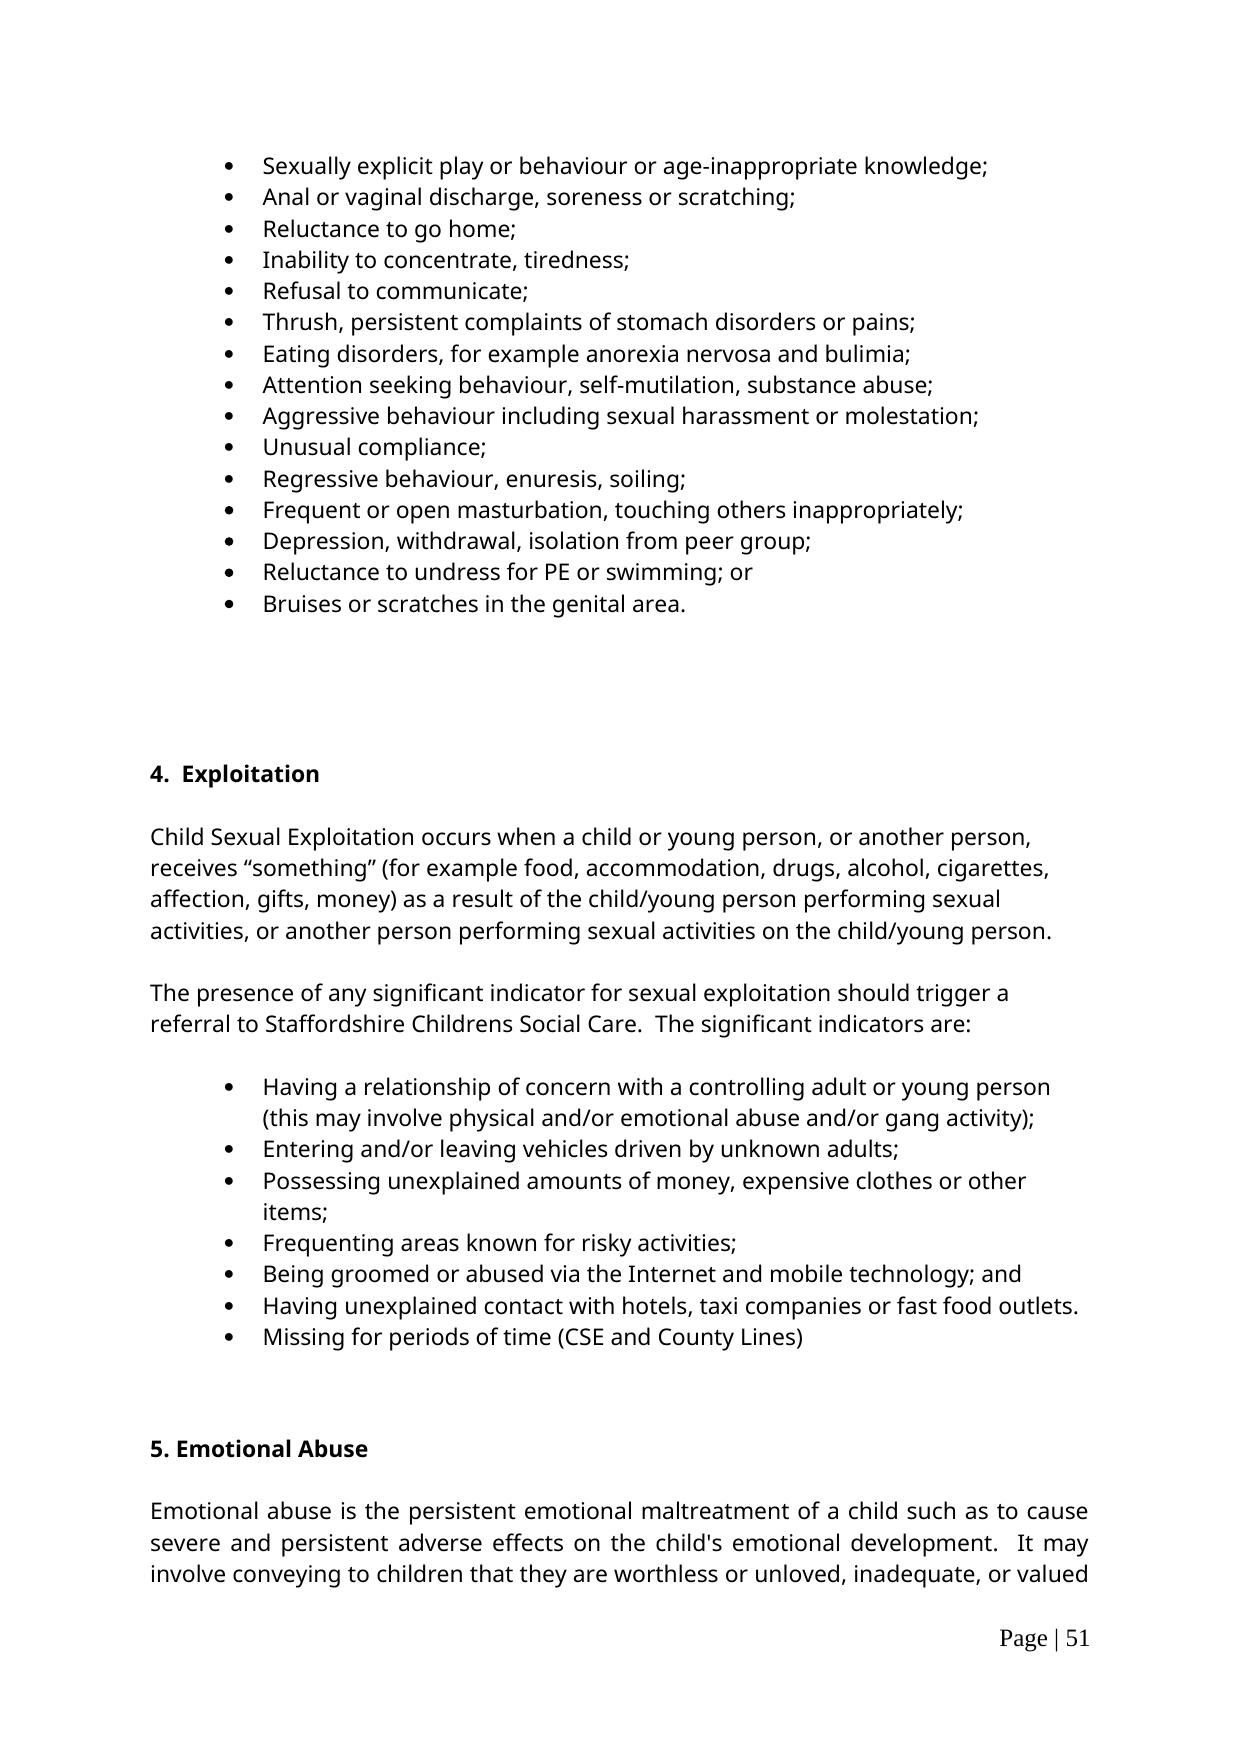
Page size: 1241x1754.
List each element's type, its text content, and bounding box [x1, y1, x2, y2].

list Missing for periods of time (CSE and County Lines) [225, 1321, 1090, 1352]
list Inability to concentrate, tiredness; [225, 244, 1090, 275]
list Frequent or open masturbation, touching others inappropriately; [225, 494, 1090, 525]
list Sexually explicit play or behaviour or age-inappropriate knowledge; [225, 150, 1090, 181]
list Reluctance to go home; [225, 212, 1090, 244]
list Eating disorders, for example anorexia nervosa and bulimia; [225, 337, 1090, 369]
list Entering and/or leaving vehicles driven by unknown adults; [225, 1133, 1090, 1165]
list Refusal to communicate; [225, 275, 1090, 306]
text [150, 1495, 1090, 1589]
list Unusual compliance; [225, 431, 1090, 462]
list Aggressive behaviour including sexual harassment or molestation; [225, 400, 1090, 431]
list Regressive behaviour, enuresis, soiling; [225, 462, 1090, 494]
list Having a relationship of concern with a controlling adult or young person (this may involve physical and/or emotional abuse and/or gang activity); [225, 1071, 1090, 1133]
list Having unexplained contact with hotels, taxi companies or fast food outlets. [225, 1290, 1090, 1321]
list Depression, withdrawal, isolation from peer group; [225, 525, 1090, 556]
text Child Sexual Exploitation occurs when a child or young person, or another person, receives “something” (for example food, accommodation, drugs, alcohol, cigarettes, affection, gifts, money) as a result of the child/young person performing sexual activities, or another person performing sexual activities on the child/young person. [150, 821, 1090, 946]
text 5. Emotional Abuse [150, 1433, 1090, 1464]
list Possessing unexplained amounts of money, expensive clothes or other items; [225, 1165, 1090, 1227]
text The presence of any significant indicator for sexual exploitation should trigger a referral to Staffordshire Childrens Social Care. The significant indicators are: [150, 977, 1090, 1040]
list Anal or vaginal discharge, soreness or scratching; [225, 181, 1090, 212]
list Frequenting areas known for risky activities; [225, 1227, 1090, 1258]
list Being groomed or abused via the Internet and mobile technology; and [225, 1258, 1090, 1290]
list Attention seeking behaviour, self-mutilation, substance abuse; [225, 369, 1090, 400]
list Reluctance to undress for PE or swimming; or [225, 556, 1090, 587]
list Thrush, persistent complaints of stomach disorders or pains; [225, 306, 1090, 337]
list Bruises or scratches in the genital area. [225, 587, 1090, 619]
text 4. Exploitation [150, 758, 1090, 790]
